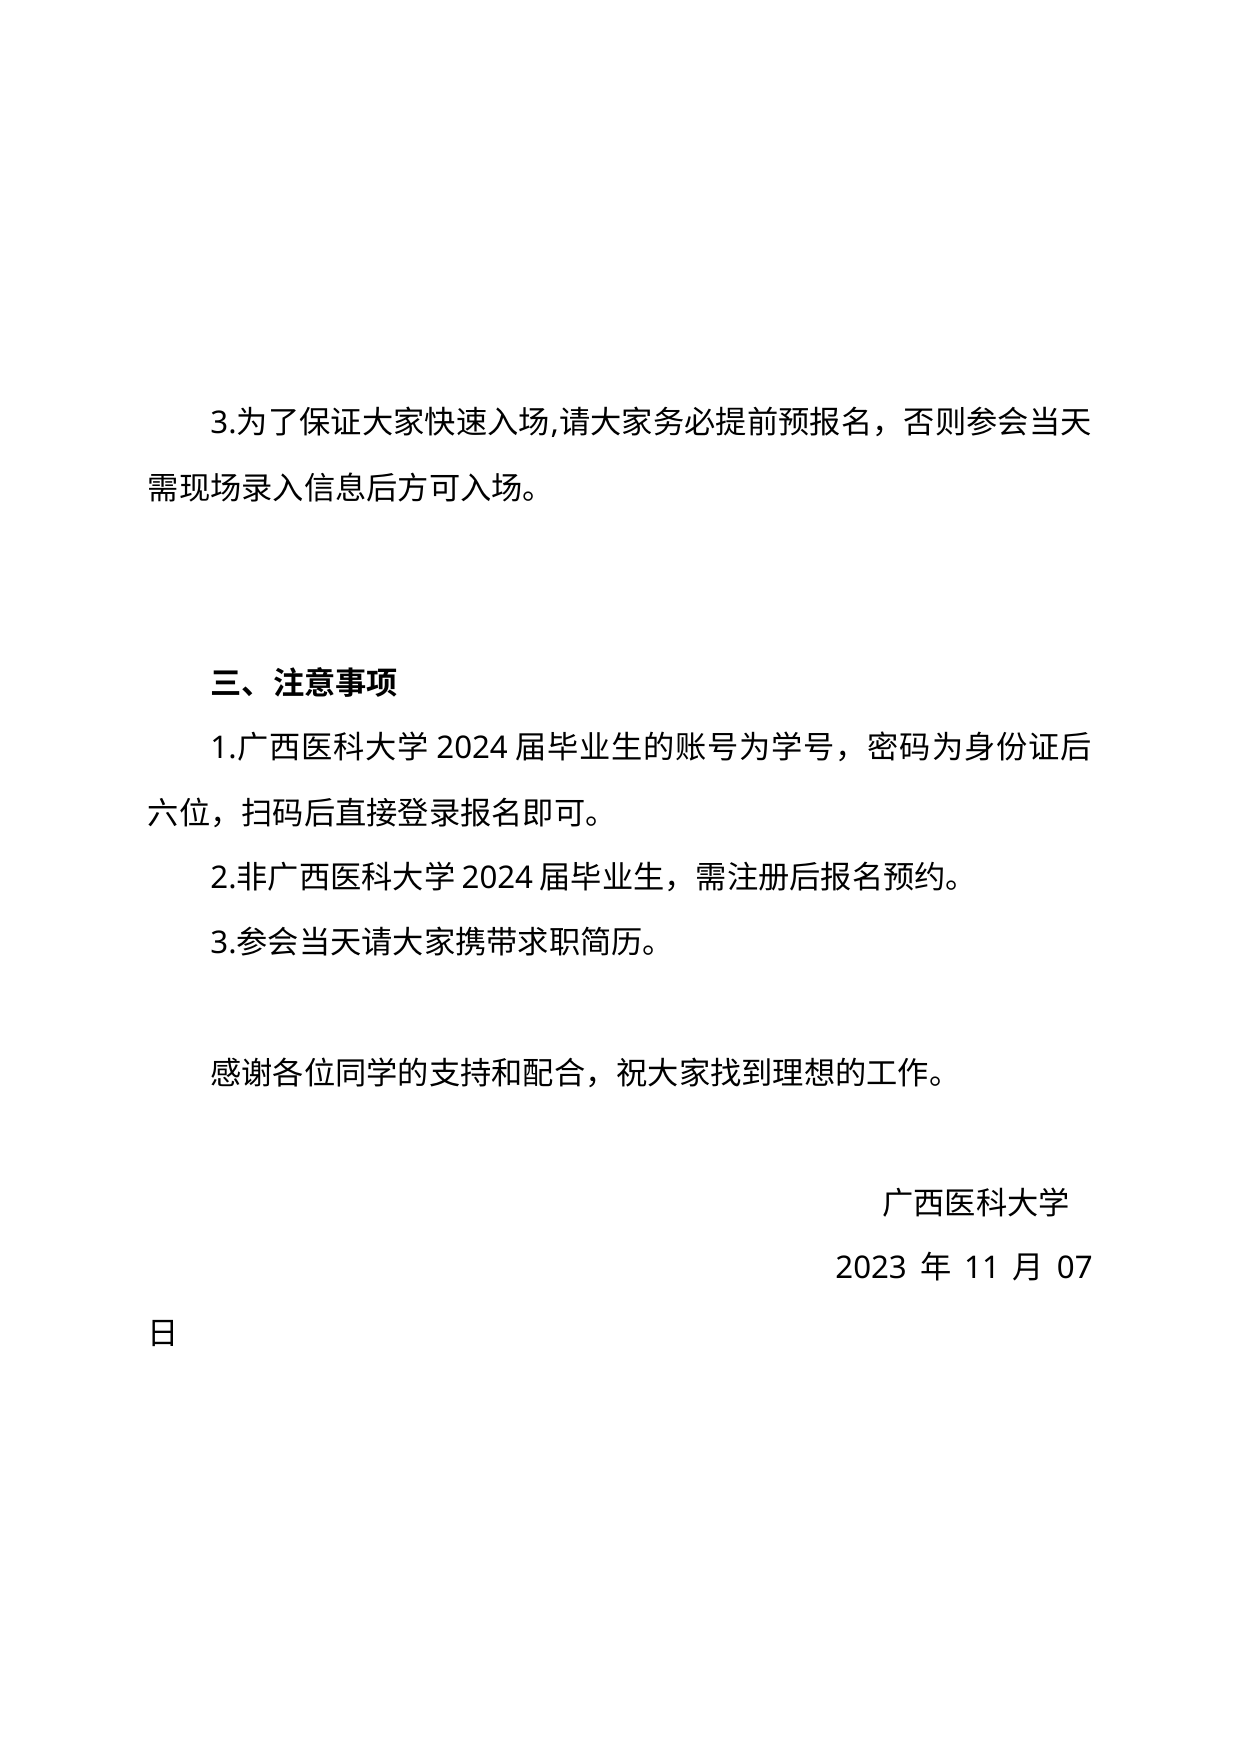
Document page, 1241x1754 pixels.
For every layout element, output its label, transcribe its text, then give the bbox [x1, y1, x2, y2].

text 三、注意事项 [148, 648, 1092, 713]
text 广西医科大学 [148, 1168, 1092, 1233]
text 2023年11月07日 [148, 1233, 1092, 1363]
text 感谢各位同学的支持和配合，祝大家找到理想的工作。 [148, 1038, 1092, 1103]
text 3.为了保证大家快速入场,请大家务必提前预报名，否则参会当天需现场录入信息后方可入场。 [148, 388, 1092, 518]
text 3.参会当天请大家携带求职简历。 [148, 908, 1092, 973]
text 2.非广西医科大学2024届毕业生，需注册后报名预约。 [148, 843, 1092, 908]
text 1.广西医科大学2024届毕业生的账号为学号，密码为身份证后六位，扫码后直接登录报名即可。 [148, 713, 1092, 843]
